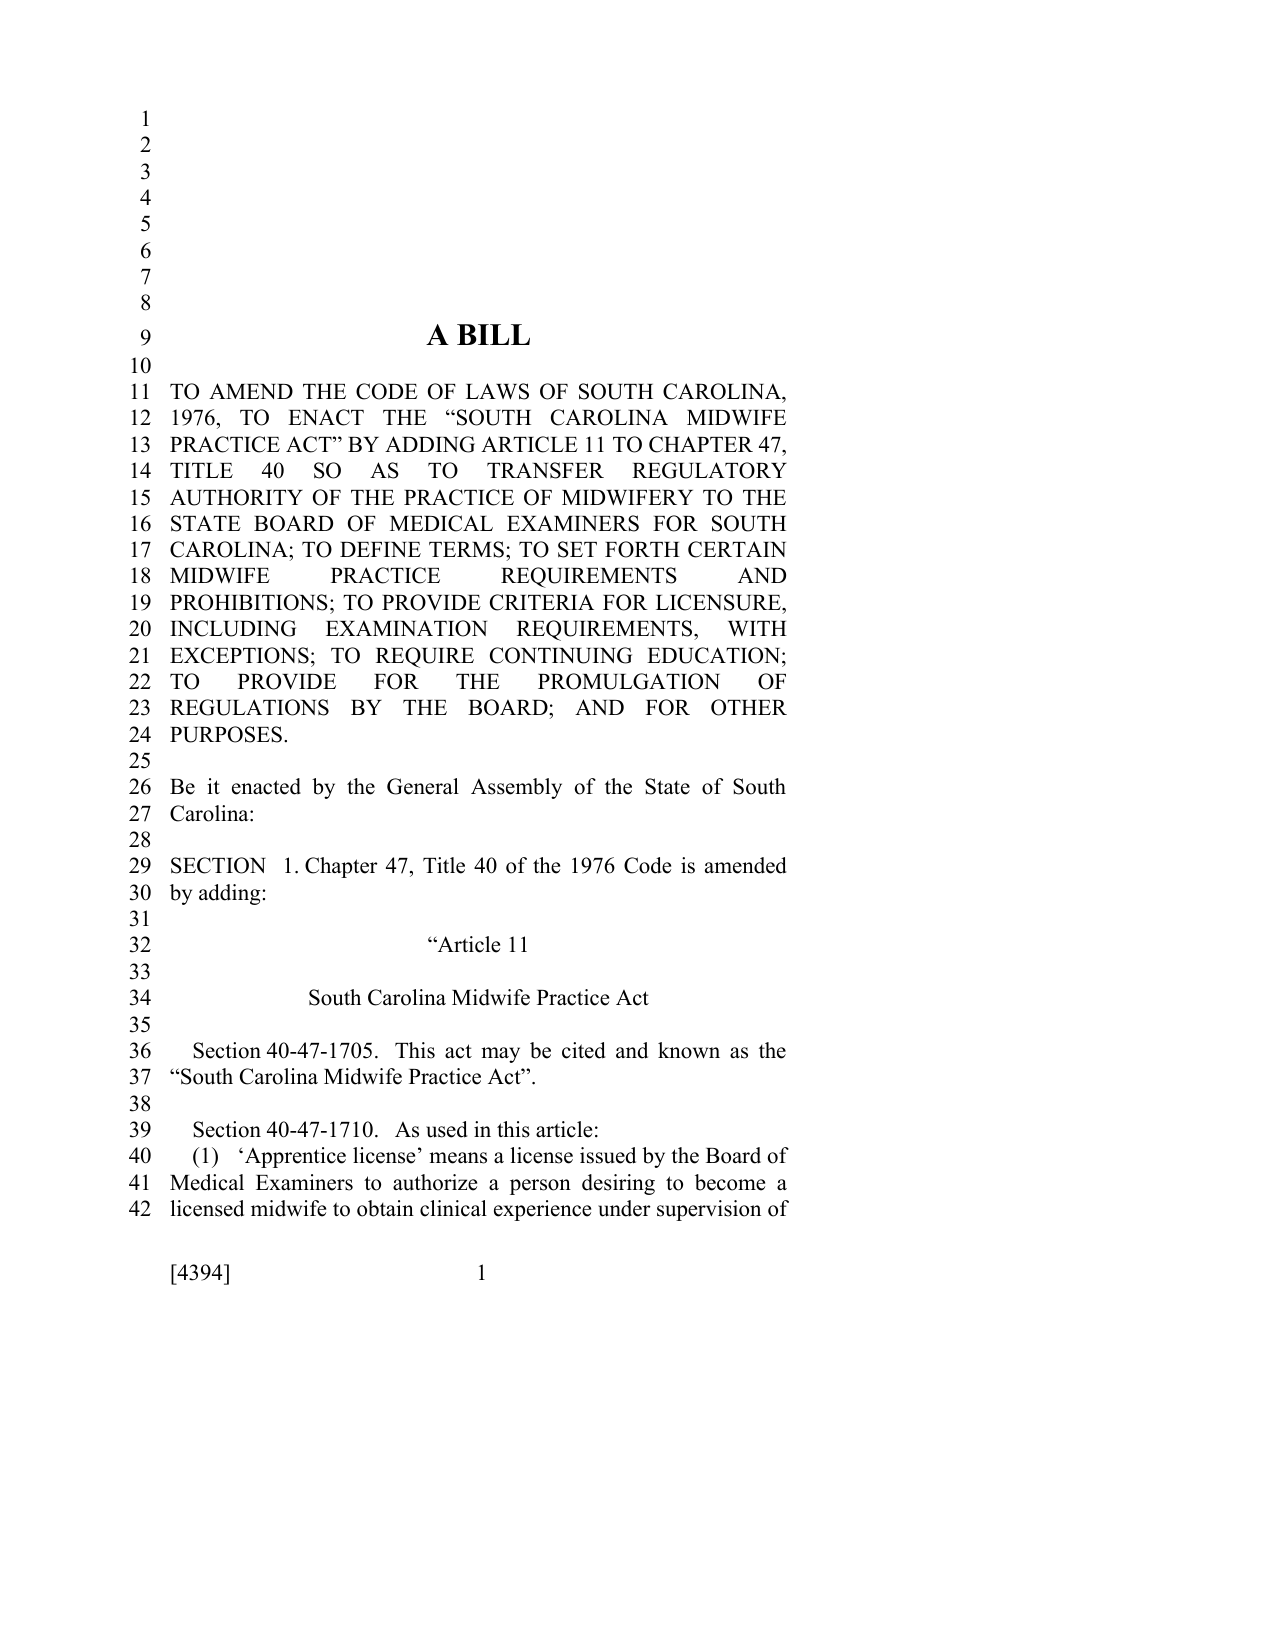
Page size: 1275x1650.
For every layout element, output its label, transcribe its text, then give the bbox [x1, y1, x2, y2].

text A BILL [169, 316, 787, 352]
text “Article 11 [169, 932, 787, 958]
text Section 40-47-1705. This act may be cited and known as the “South Carolina Midwife Practice Act”. [169, 1037, 787, 1090]
text South Carolina Midwife Practice Act [169, 984, 787, 1011]
text Section 40-47-1710. As used in this article: [169, 1116, 787, 1142]
text Be it enacted by the General Assembly of the State of South Carolina: [169, 773, 787, 826]
text SECTION 1. Chapter 47, Title 40 of the 1976 Code is amended by adding: [169, 852, 787, 905]
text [169, 1142, 787, 1221]
text TO AMEND THE CODE OF LAWS OF SOUTH CAROLINA, 1976, TO ENACT THE “SOUTH CAROLINA MIDWIFE PRACTICE ACT” BY ADDING ARTICLE 11 TO CHAPTER 47, TITLE 40 SO AS TO TRANSFER REGULATORY AUTHORITY OF THE PRACTICE OF MIDWIFERY TO THE STATE BOARD OF MEDICAL EXAMINERS FOR SOUTH CAROLINA; TO DEFINE TERMS; TO SET FORTH CERTAIN MIDWIFE PRACTICE REQUIREMENTS AND PROHIBITIONS; TO PROVIDE CRITERIA FOR LICENSURE, INCLUDING EXAMINATION REQUIREMENTS, WITH EXCEPTIONS; TO REQUIRE CONTINUING EDUCATION; TO PROVIDE FOR THE PROMULGATION OF REGULATIONS BY THE BOARD; AND FOR OTHER PURPOSES. [169, 378, 787, 747]
